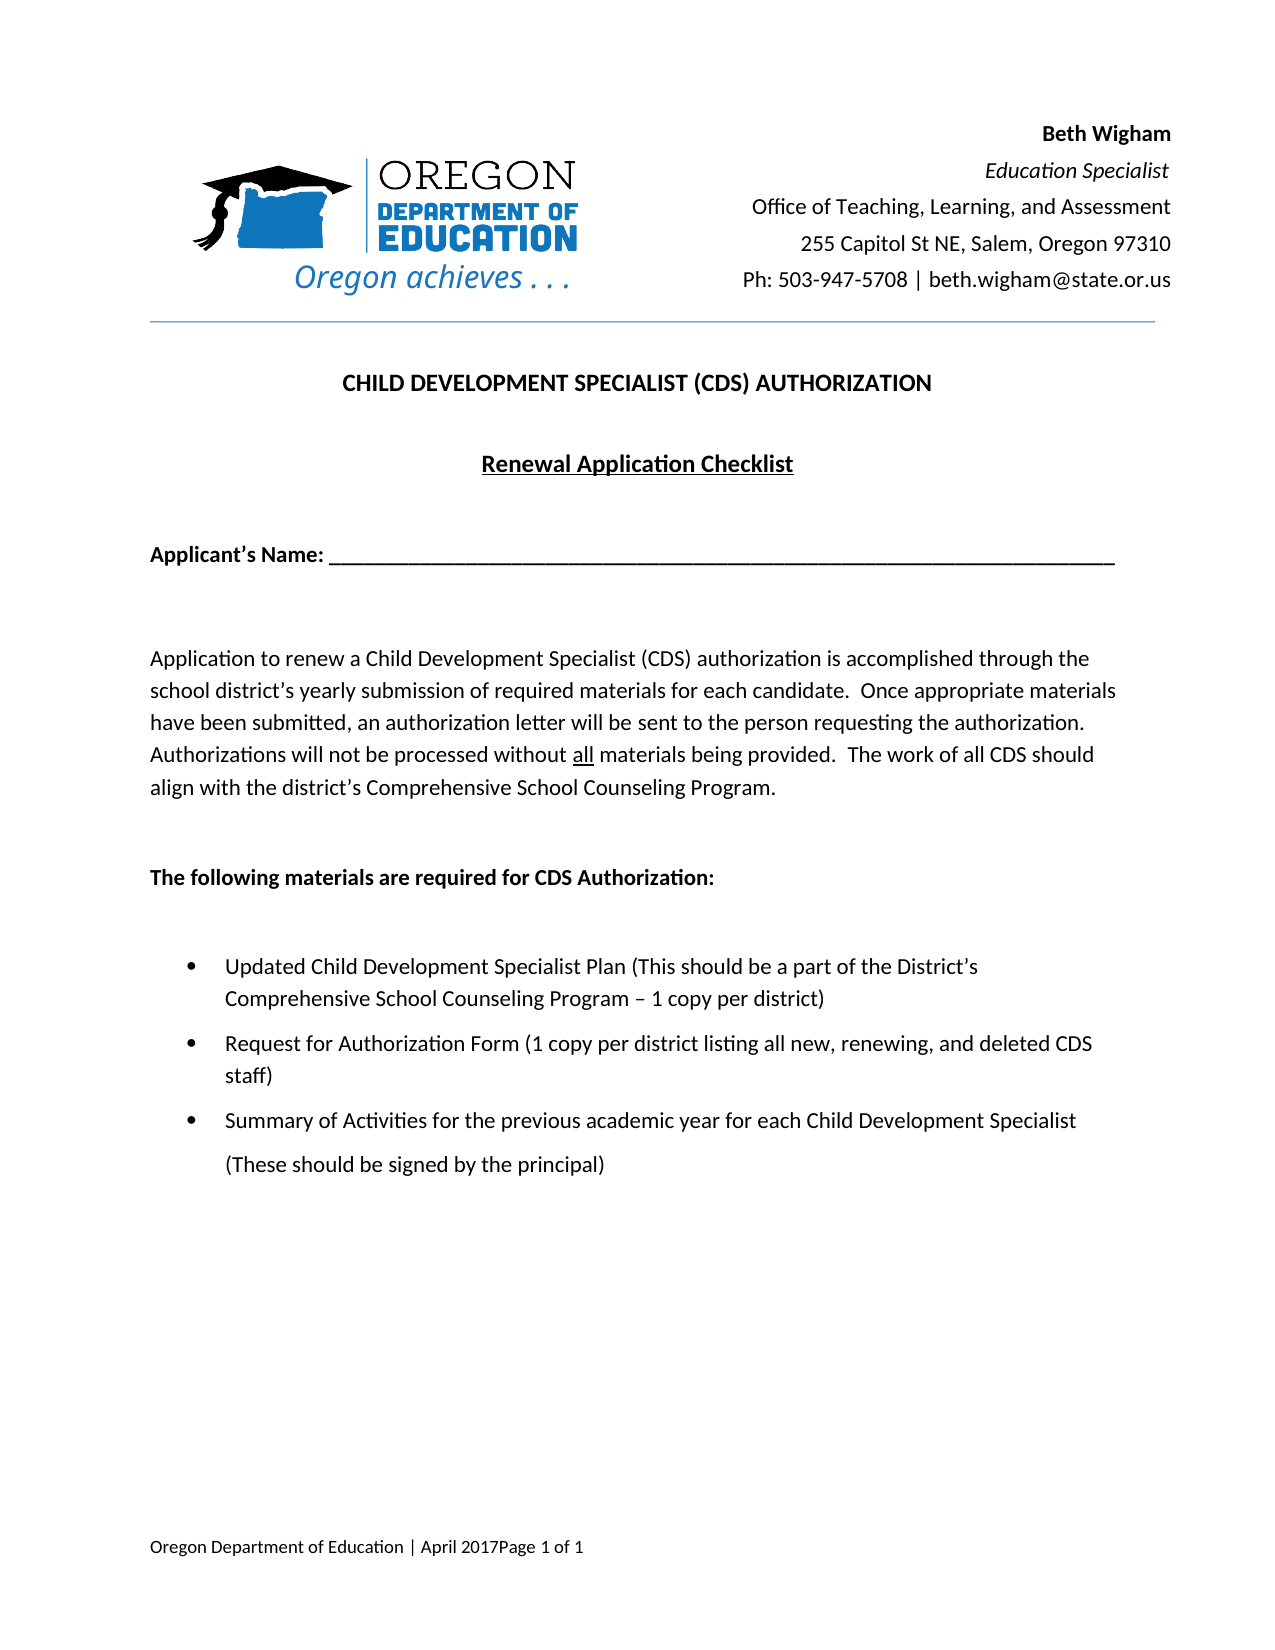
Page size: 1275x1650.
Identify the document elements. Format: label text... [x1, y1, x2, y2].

picture [383, 273, 392, 288]
text CHILD DEVELOPMENT SPECIALIST (CDS) AUTHORIZATION [150, 367, 1125, 398]
list Updated Child Development Specialist Plan (This should be a part of the District’s Comprehensive School Counseling Program – 1 copy per district) [187, 952, 1125, 1012]
list Summary of Activities for the previous academic year for each Child Development Specialist [187, 1106, 1125, 1134]
text The following materials are required for CDS Authorization: [150, 863, 1125, 891]
picture [347, 273, 356, 286]
text Renewal Application Checklist [150, 448, 1125, 478]
list Request for Authorization Form (1 copy per district listing all new, renewing, and deleted CDS staff) [187, 1029, 1125, 1089]
picture [441, 273, 451, 288]
text Application to renew a Child Development Specialist (CDS) authorization is accomplished through the school district’s yearly submission of required materials for each candidate. Once appropriate materials have been submitted, an authorization letter will be sent to the person requesting the authorization. Authorizations will not be processed without all materials being provided. The work of all CDS should align with the district’s Comprehensive School Counseling Program. [150, 644, 1125, 801]
text Applicant’s Name: _____________________________________________________________________ [150, 540, 1125, 568]
picture [298, 268, 312, 286]
picture [366, 273, 375, 286]
picture [150, 120, 624, 288]
picture [409, 273, 418, 286]
list (These should be signed by the principal) [225, 1151, 1125, 1179]
